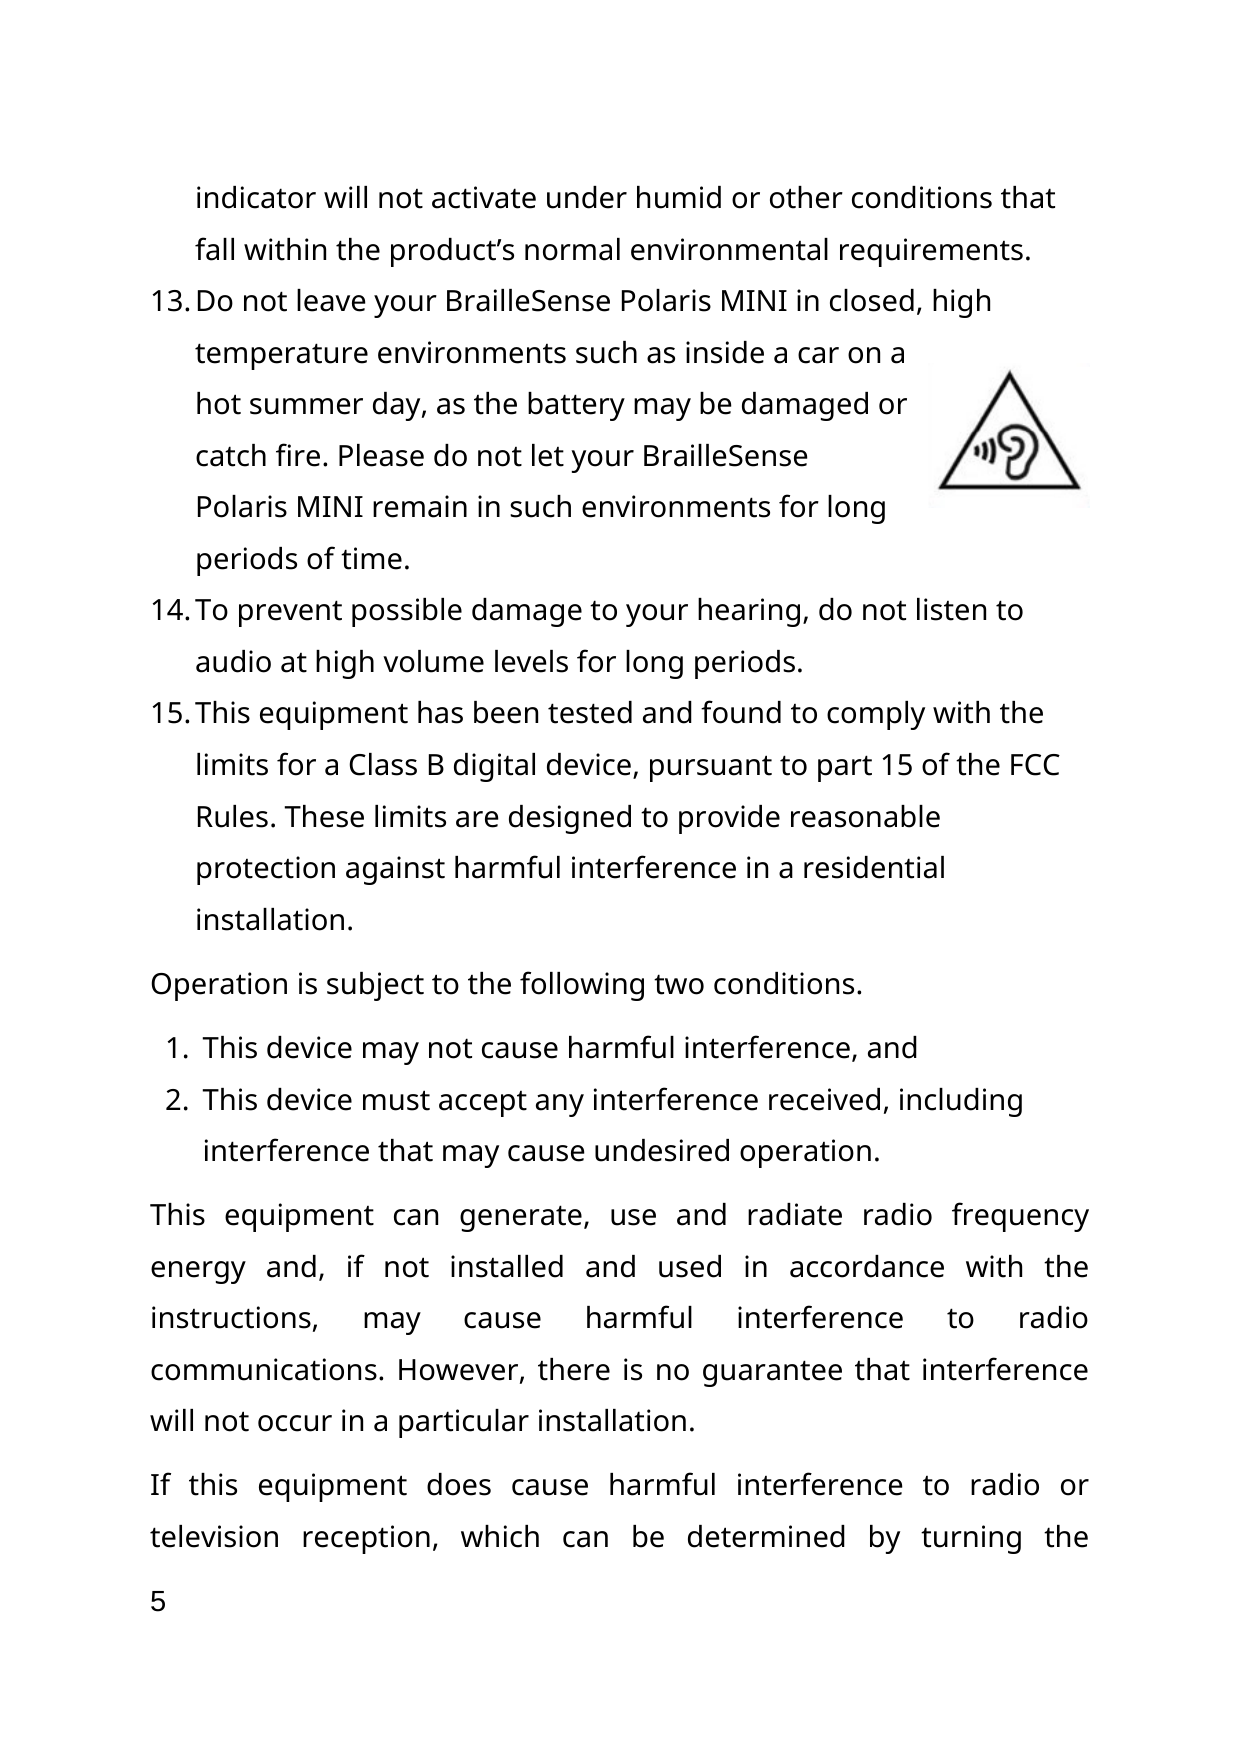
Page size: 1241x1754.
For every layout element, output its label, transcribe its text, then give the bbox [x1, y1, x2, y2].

list Do not leave your BrailleSense Polaris MINI in closed, high temperature environments such as inside a car on a hot summer day, as the battery may be damaged or catch fire. Please do not let your BrailleSense Polaris MINI remain in such environments for long periods of time. [150, 280, 1090, 578]
text This equipment can generate, use and radiate radio frequency energy and, if not installed and used in accordance with the instructions, may cause harmful interference to radio communications. However, there is no guarantee that interference will not occur in a particular installation. [150, 1194, 1090, 1440]
picture [928, 363, 1090, 508]
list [150, 177, 1090, 268]
list This equipment has been tested and found to comply with the limits for a Class B digital device, pursuant to part 15 of the FCC Rules. These limits are designed to provide reasonable protection against harmful interference in a residential installation. [150, 693, 1090, 939]
list This device must accept any interference received, including interference that may cause undesired operation. [165, 1079, 1090, 1170]
text Operation is subject to the following two conditions. [150, 963, 1090, 1003]
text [150, 1465, 1090, 1556]
list To prevent possible damage to your hearing, do not listen to audio at high volume levels for long periods. [150, 590, 1090, 681]
list This device may not cause harmful interference, and [165, 1027, 1090, 1067]
